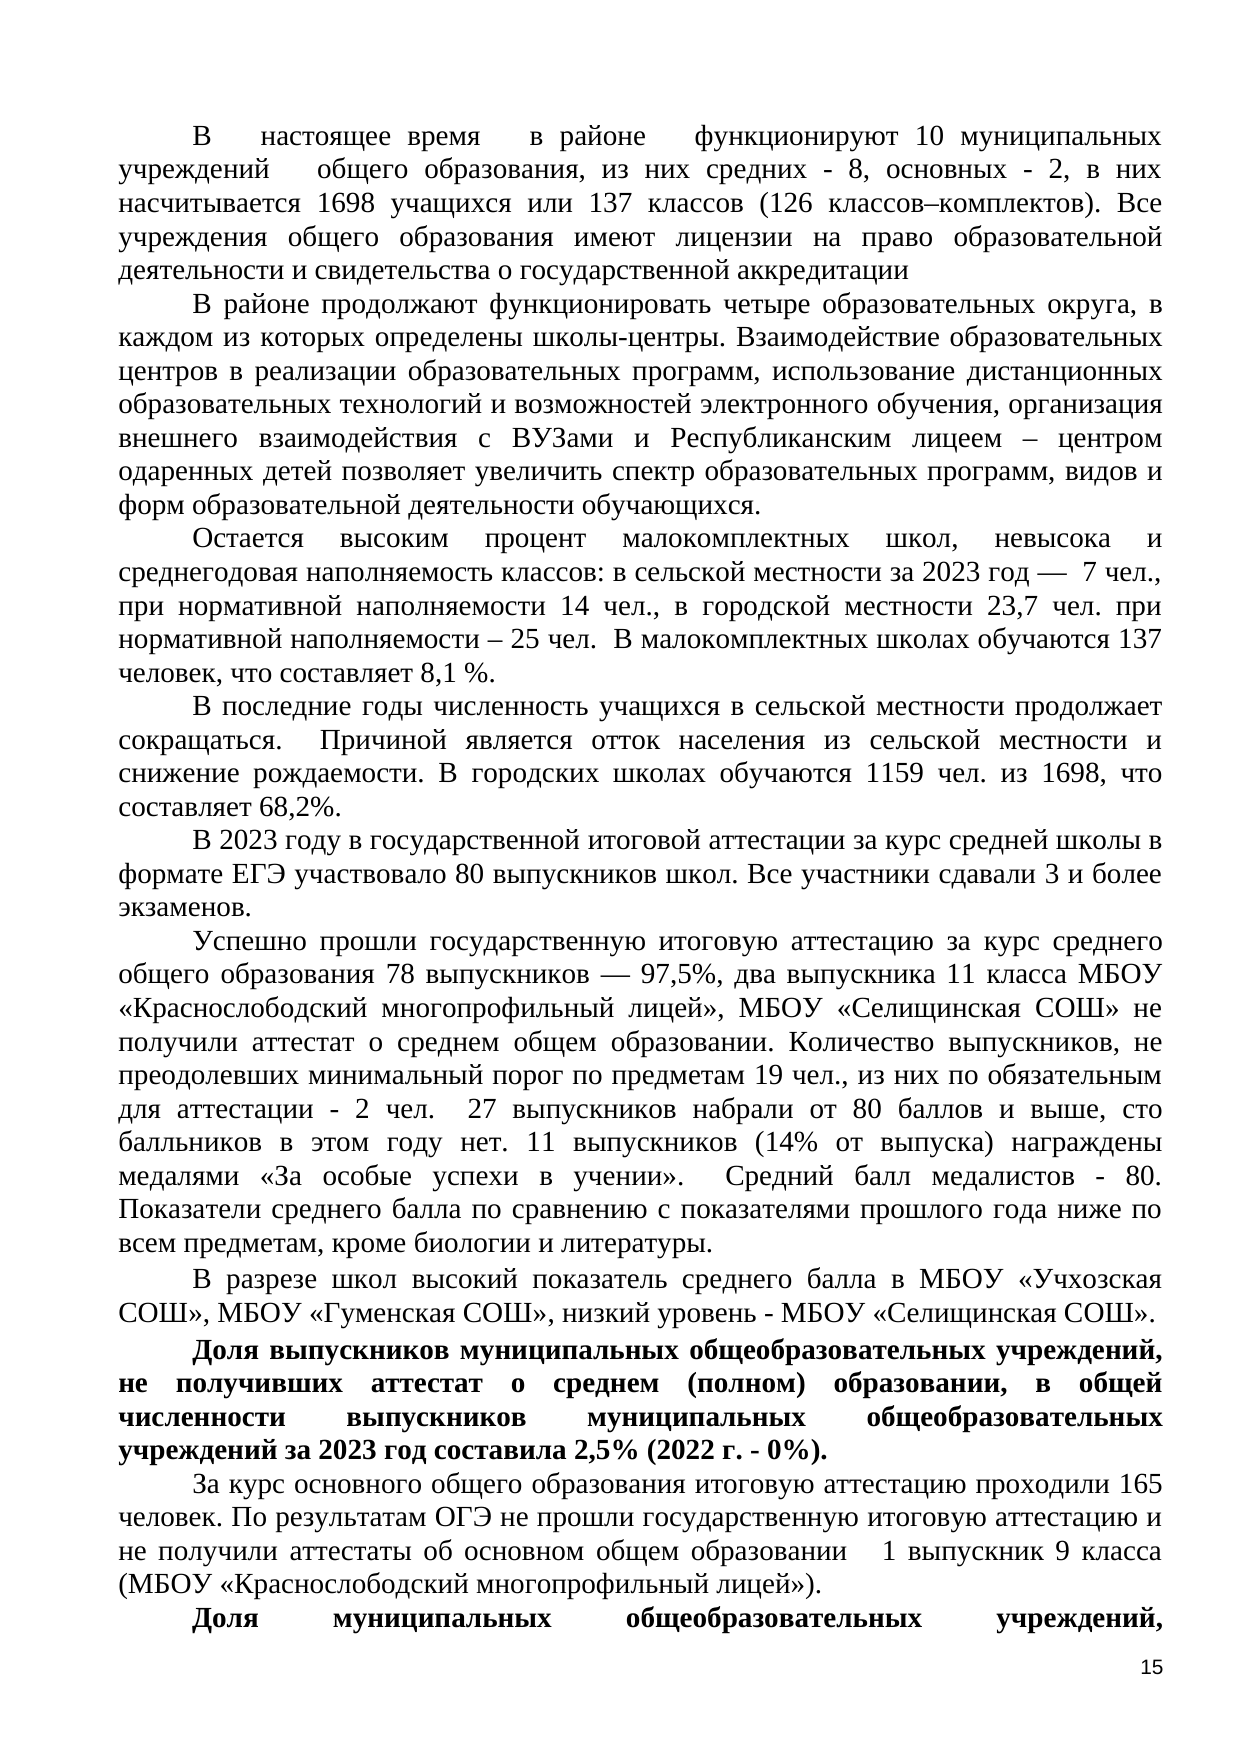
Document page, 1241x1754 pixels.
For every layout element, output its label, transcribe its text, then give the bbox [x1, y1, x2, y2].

text Остается высоким процент малокомплектных школ, невысока и среднегодовая наполняемость классов: в сельской местности за 2023 год — 7 чел., при нормативной наполняемости 14 чел., в городской местности 23,7 чел. при нормативной наполняемости – 25 чел. В малокомплектных школах обучаются 137 человек, что составляет 8,1 %. [118, 521, 1163, 688]
text В 2023 году в государственной итоговой аттестации за курс средней школы в формате ЕГЭ участвовало 80 выпускников школ. Все участники сдавали 3 и более экзаменов. [118, 822, 1163, 923]
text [118, 1600, 1163, 1634]
text За курс основного общего образования итоговую аттестацию проходили 165 человек. По результатам ОГЭ не прошли государственную итоговую аттестацию и не получили аттестаты об основном общем образовании 1 выпускник 9 класса (МБОУ «Краснослободский многопрофильный лицей»). [118, 1466, 1163, 1600]
text В районе продолжают функционировать четыре образовательных округа, в каждом из которых определены школы-центры. Взаимодействие образовательных центров в реализации образовательных программ, использование дистанционных образовательных технологий и возможностей электронного обучения, организация внешнего взаимодействия с ВУЗами и Республиканским лицеем – центром одаренных детей позволяет увеличить спектр образовательных программ, видов и форм образовательной деятельности обучающихся. [118, 286, 1163, 521]
text В настоящее время в районе функционируют 10 муниципальных учреждений общего образования, из них средних - 8, основных - 2, в них насчитывается 1698 учащихся или 137 классов (126 классов–комплектов). Все учреждения общего образования имеют лицензии на право образовательной деятельности и свидетельства о государственной аккредитации [118, 118, 1163, 286]
text Успешно прошли государственную итоговую аттестацию за курс среднего общего образования 78 выпускников — 97,5%, два выпускника 11 класса МБОУ «Краснослободский многопрофильный лицей», МБОУ «Селищинская СОШ» не получили аттестат о среднем общем образовании. Количество выпускников, не преодолевших минимальный порог по предметам 19 чел., из них по обязательным для аттестации - 2 чел. 27 выпускников набрали от 80 баллов и выше, сто балльников в этом году нет. 11 выпускников (14% от выпуска) награждены медалями «За особые успехи в учении». Средний балл медалистов - 80. Показатели среднего балла по сравнению с показателями прошлого года ниже по всем предметам, кроме биологии и литературы. [118, 923, 1163, 1258]
text В последние годы численность учащихся в сельской местности продолжает сокращаться. Причиной является отток населения из сельской местности и снижение рождаемости. В городских школах обучаются 1159 чел. из 1698, что составляет 68,2%. [118, 688, 1163, 822]
text В разрезе школ высокий показатель среднего балла в МБОУ «Учхозская СОШ», МБОУ «Гуменская СОШ», низкий уровень - МБОУ «Селищинская СОШ». [118, 1262, 1163, 1329]
text Доля выпускников муниципальных общеобразовательных учреждений, не получивших аттестат о среднем (полном) образовании, в общей численности выпускников муниципальных общеобразовательных учреждений за 2023 год составила 2,5% (2022 г. - 0%). [118, 1332, 1163, 1466]
